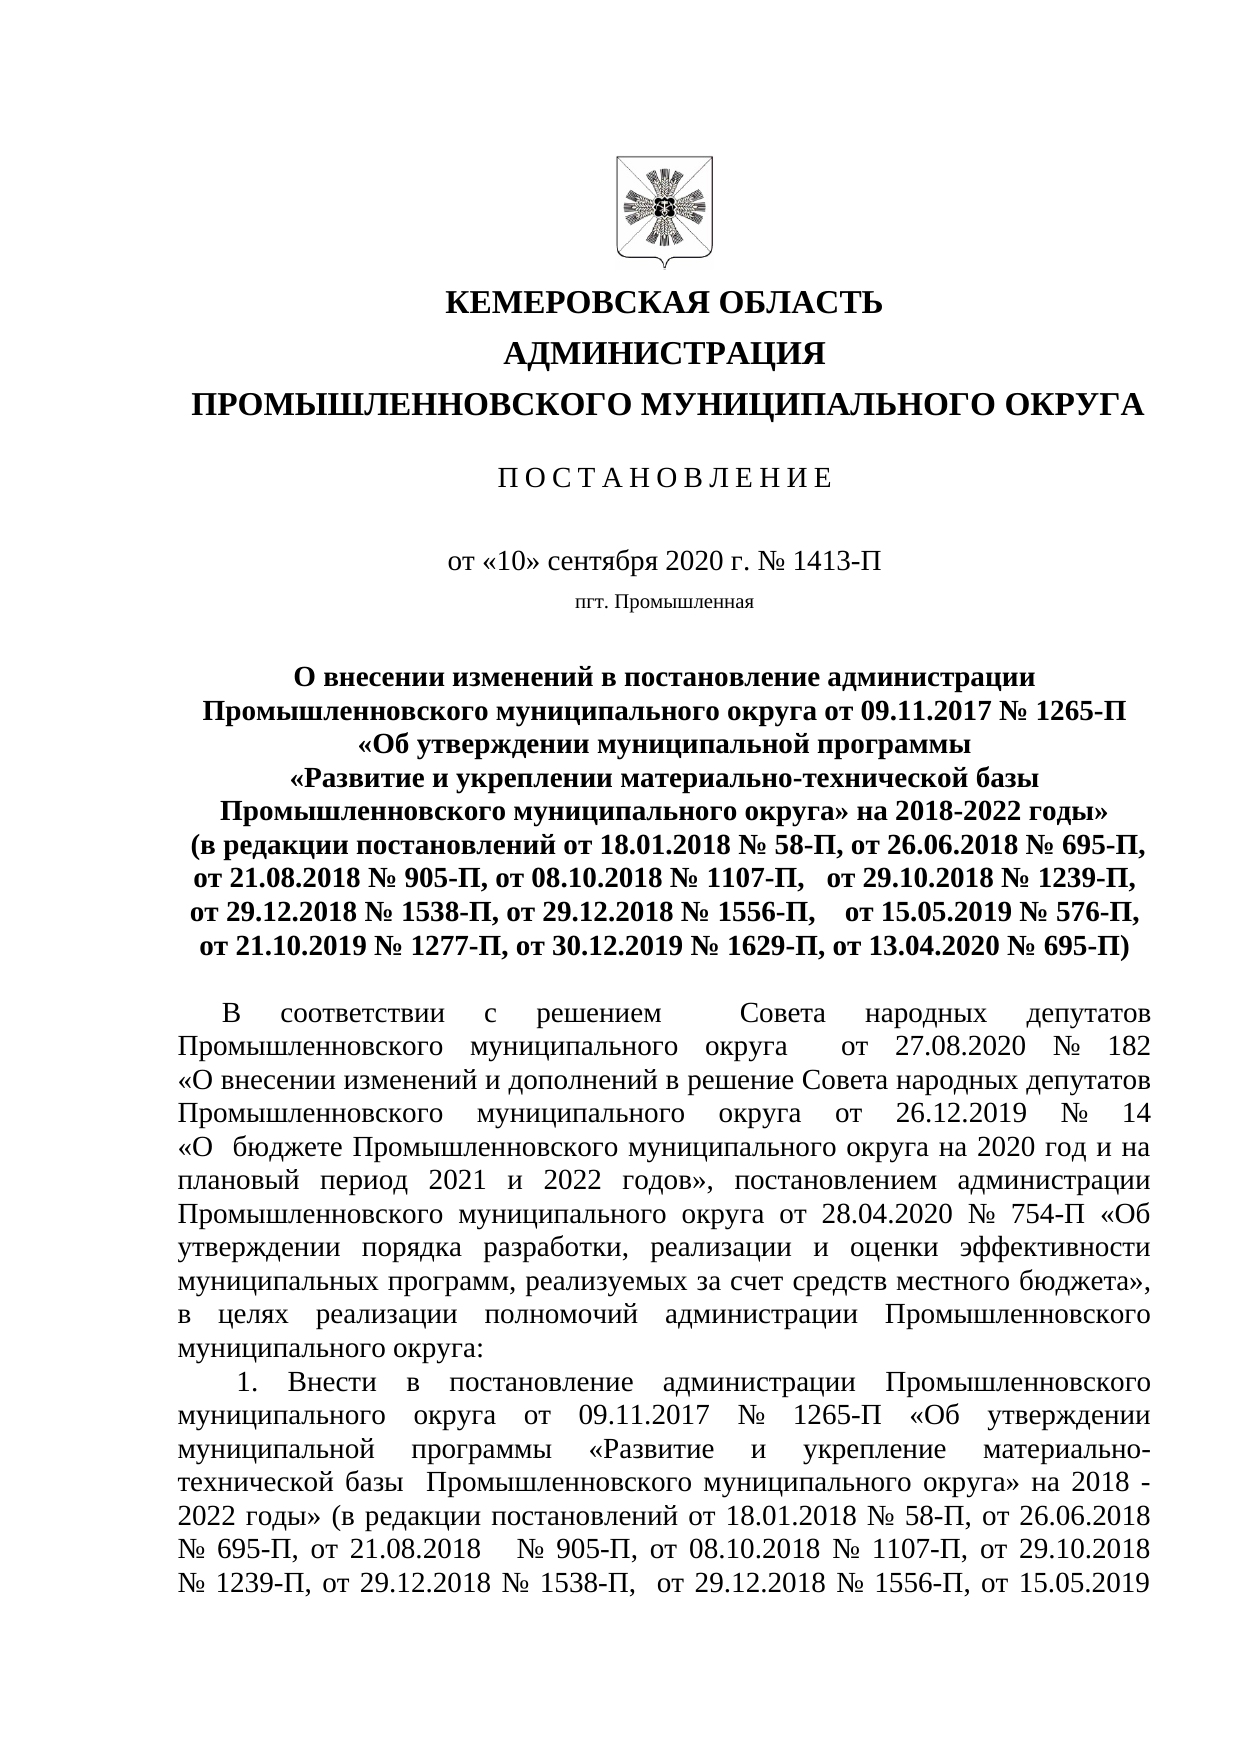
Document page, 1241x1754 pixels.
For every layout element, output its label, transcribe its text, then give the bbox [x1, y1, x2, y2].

text (в редакции постановлений от 18.01.2018 № 58-П, от 26.06.2018 № 695-П, от 21.08.2018 № 905-П, от 08.10.2018 № 1107-П, от 29.10.2018 № 1239-П, от 29.12.2018 № 1538-П, от 29.12.2018 № 1556-П, от 15.05.2019 № 576-П, от 21.10.2019 № 1277-П, от 30.12.2019 № 1629-П, от 13.04.2020 № 695-П) [177, 827, 1152, 961]
text «Развитие и укреплении материально-технической базы [177, 760, 1152, 793]
text Промышленновского муниципального округа» на 2018-2022 годы» [177, 793, 1152, 827]
text В соответствии с решением Совета народных депутатов Промышленновского муниципального округа от 27.08.2020 № 182 «О внесении изменений и дополнений в решение Совета народных депутатов Промышленновского муниципального округа от 26.12.2019 № 14 «О бюджете Промышленновского муниципального округа на 2020 год и на плановый период 2021 и 2022 годов», постановлением администрации Промышленновского муниципального округа от 28.04.2020 № 754-П «Об утверждении порядка разработки, реализации и оценки эффективности муниципальных программ, реализуемых за счет средств местного бюджета», в целях реализации полномочий администрации Промышленновского муниципального округа: [177, 995, 1152, 1364]
subtitle ПОСТАНОВЛЕНИЕ [177, 460, 1152, 493]
text от «10» сентября 2020 г. № 1413-П [177, 543, 1152, 577]
text О внесении изменений в постановление администрации Промышленновского муниципального округа от 09.11.2017 № 1265-П «Об утверждении муниципальной программы [177, 659, 1152, 760]
subtitle АДМИНИСТРАЦИЯ [177, 333, 1152, 371]
subtitle КЕМЕРОВСКАЯ ОБЛАСТЬ [177, 282, 1152, 321]
text пгт. Промышленная [177, 589, 1152, 613]
subtitle ПРОМЫШЛЕННОВСКОГО МУНИЦИПАЛЬНОГО ОКРУГА [158, 384, 1178, 422]
picture [615, 155, 714, 270]
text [177, 1364, 1152, 1598]
